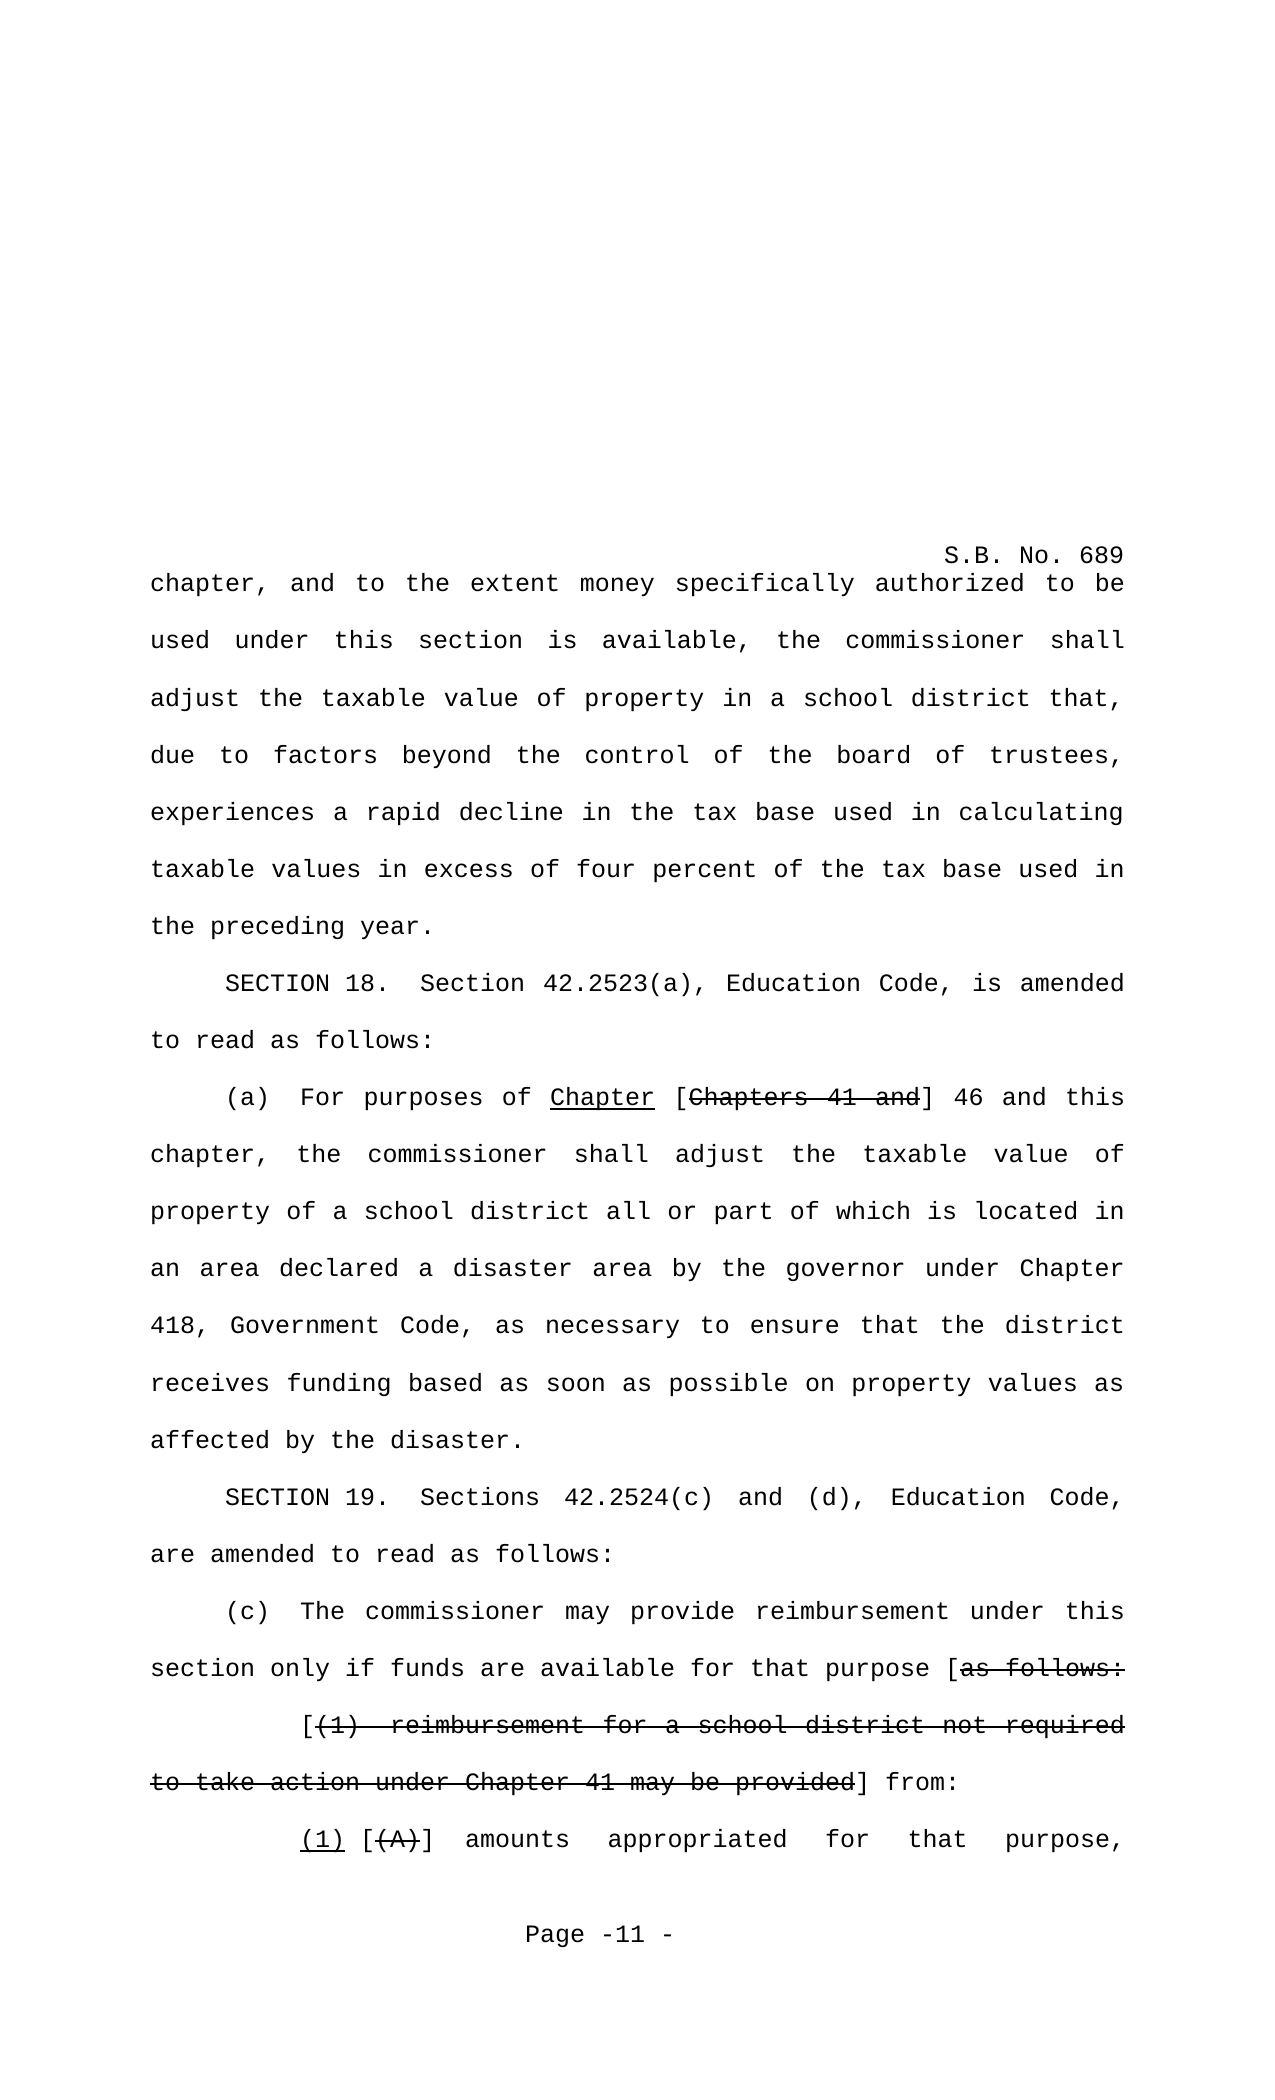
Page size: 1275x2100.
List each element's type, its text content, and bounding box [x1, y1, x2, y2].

text SECTION 19. Sections 42.2524(c) and (d), Education Code, are amended to read as follows: [150, 1484, 1125, 1570]
text [(1) reimbursement for a school district not required to take action under Chapter 41 may be provided] from: [150, 1712, 1125, 1798]
text (a) For purposes of Chapter [Chapters 41 and] 46 and this chapter, the commissioner shall adjust the taxable value of property of a school district all or part of which is located in an area declared a disaster area by the governor under Chapter 418, Government Code, as necessary to ensure that the district receives funding based as soon as possible on property values as affected by the disaster. [150, 1084, 1125, 1456]
text (c) The commissioner may provide reimbursement under this section only if funds are available for that purpose [as follows: [150, 1598, 1125, 1684]
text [150, 1827, 1125, 1855]
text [150, 571, 1125, 942]
text SECTION 18. Section 42.2523(a), Education Code, is amended to read as follows: [150, 970, 1125, 1056]
